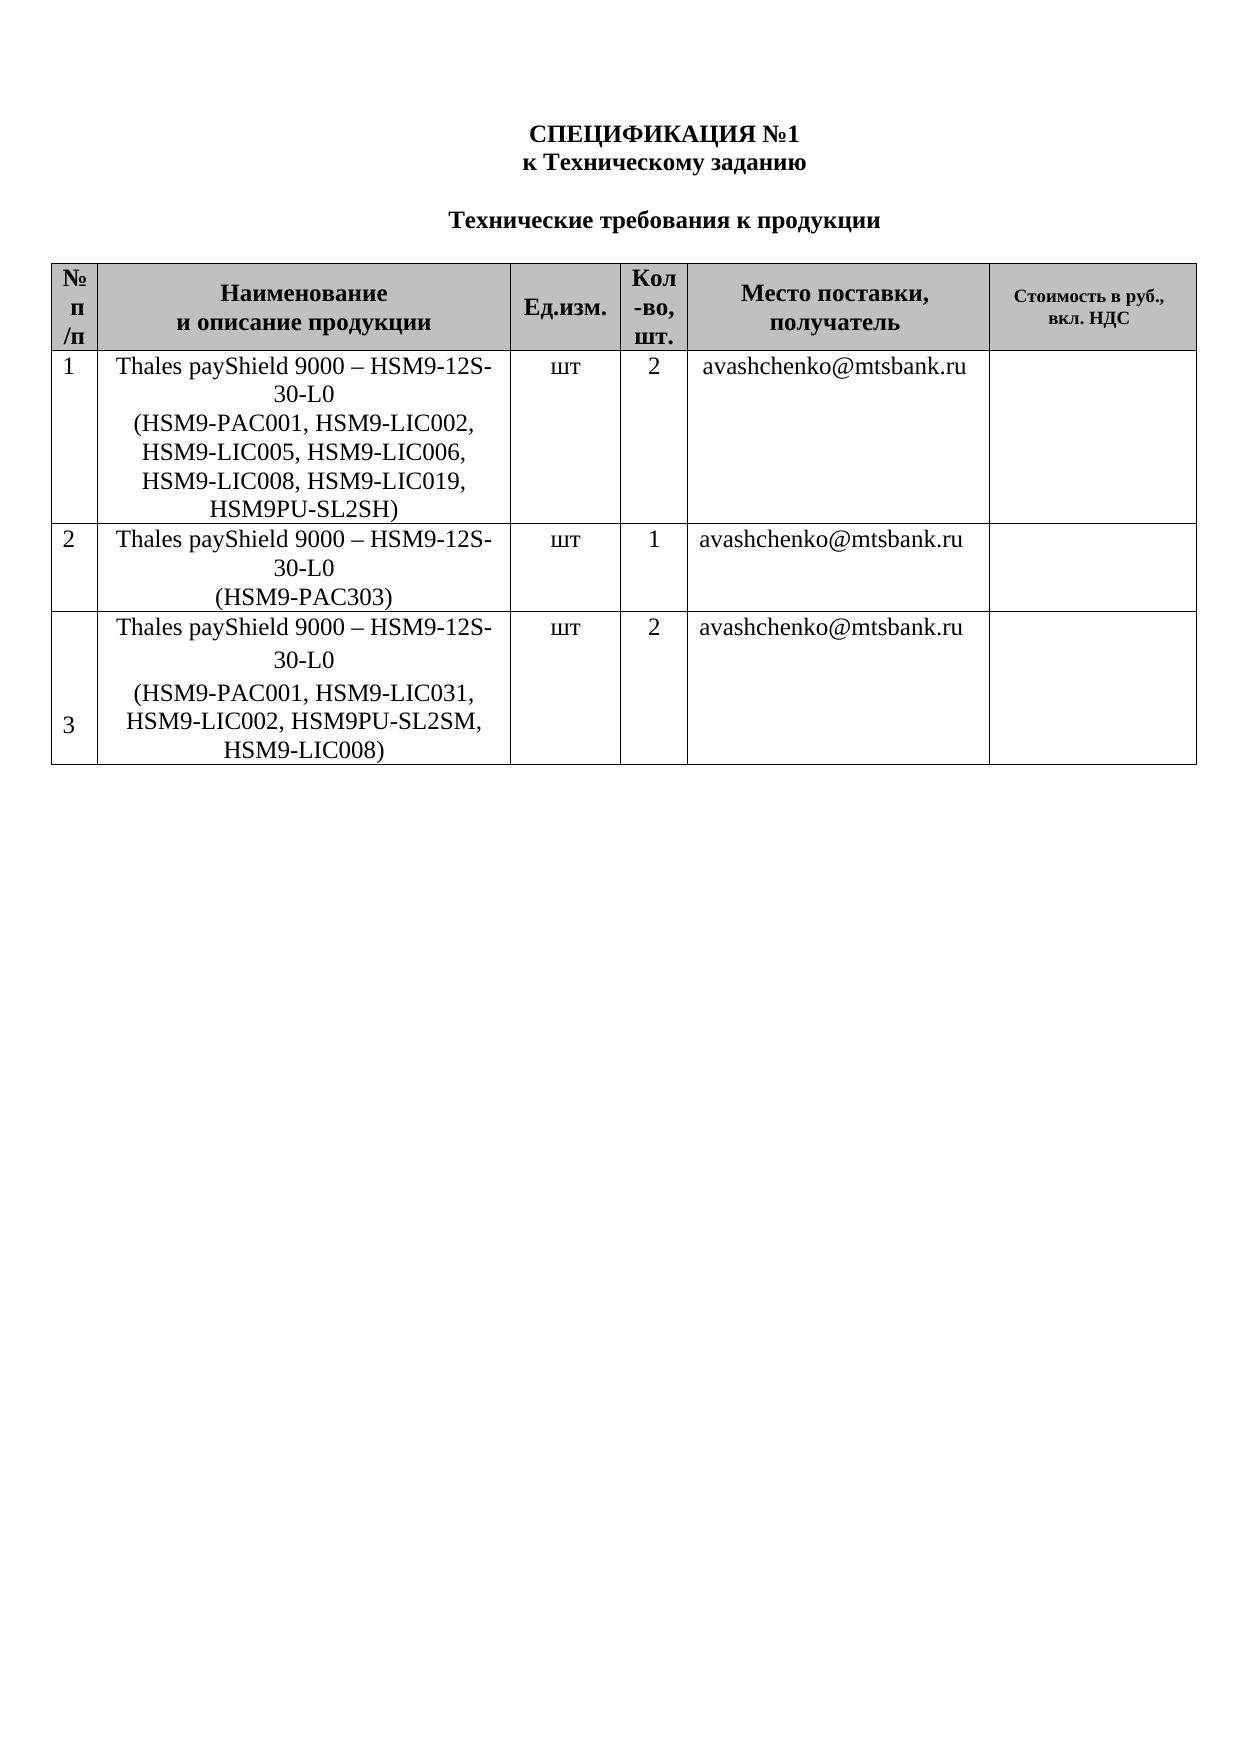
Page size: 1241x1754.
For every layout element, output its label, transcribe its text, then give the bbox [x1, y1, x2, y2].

text Технические требования к продукции [177, 205, 1152, 234]
table_cell шт [511, 612, 620, 764]
text СПЕЦИФИКАЦИЯ №1 [177, 119, 1152, 147]
table_cell [990, 351, 1196, 523]
table_cell 1 [52, 351, 97, 523]
text к Техническому заданию [177, 147, 1152, 176]
table_header № п/п [52, 264, 97, 350]
table_header Наименование и описание продукции [98, 264, 510, 350]
table_cell 2 [621, 612, 687, 764]
table_cell шт [511, 524, 620, 611]
table_cell Thales payShield 9000 – HSM9-12S-30-L0 (HSM9-PAC001, HSM9-LIC031, HSM9-LIC002, HSM9PU-SL2SM, HSM9-LIC008) [98, 612, 510, 764]
table_header Место поставки, получатель [688, 264, 989, 350]
table_cell [990, 524, 1196, 611]
table_header Стоимость в руб., вкл. НДС [990, 264, 1196, 350]
table_cell 3 [52, 612, 97, 764]
table_cell [990, 612, 1196, 764]
table_cell 1 [621, 524, 687, 611]
table_cell 2 [621, 351, 687, 523]
table_cell 2 [52, 524, 97, 611]
table_cell avashchenko@mtsbank.ru [688, 351, 989, 523]
table_cell avashchenko@mtsbank.ru [688, 612, 989, 764]
table_cell Thales payShield 9000 – HSM9-12S-30-L0 (HSM9-PAC303) [98, 524, 510, 611]
table_header Ед.изм. [511, 264, 620, 350]
table_cell Thales payShield 9000 – HSM9-12S-30-L0 (HSM9-PAC001, HSM9-LIC002, HSM9-LIC005, HSM9-LIC006, HSM9-LIC008, HSM9-LIC019, HSM9PU-SL2SH) [98, 351, 510, 523]
table_header Кол-во, шт. [621, 264, 687, 350]
table_cell avashchenko@mtsbank.ru [688, 524, 989, 611]
table_cell шт [511, 351, 620, 523]
